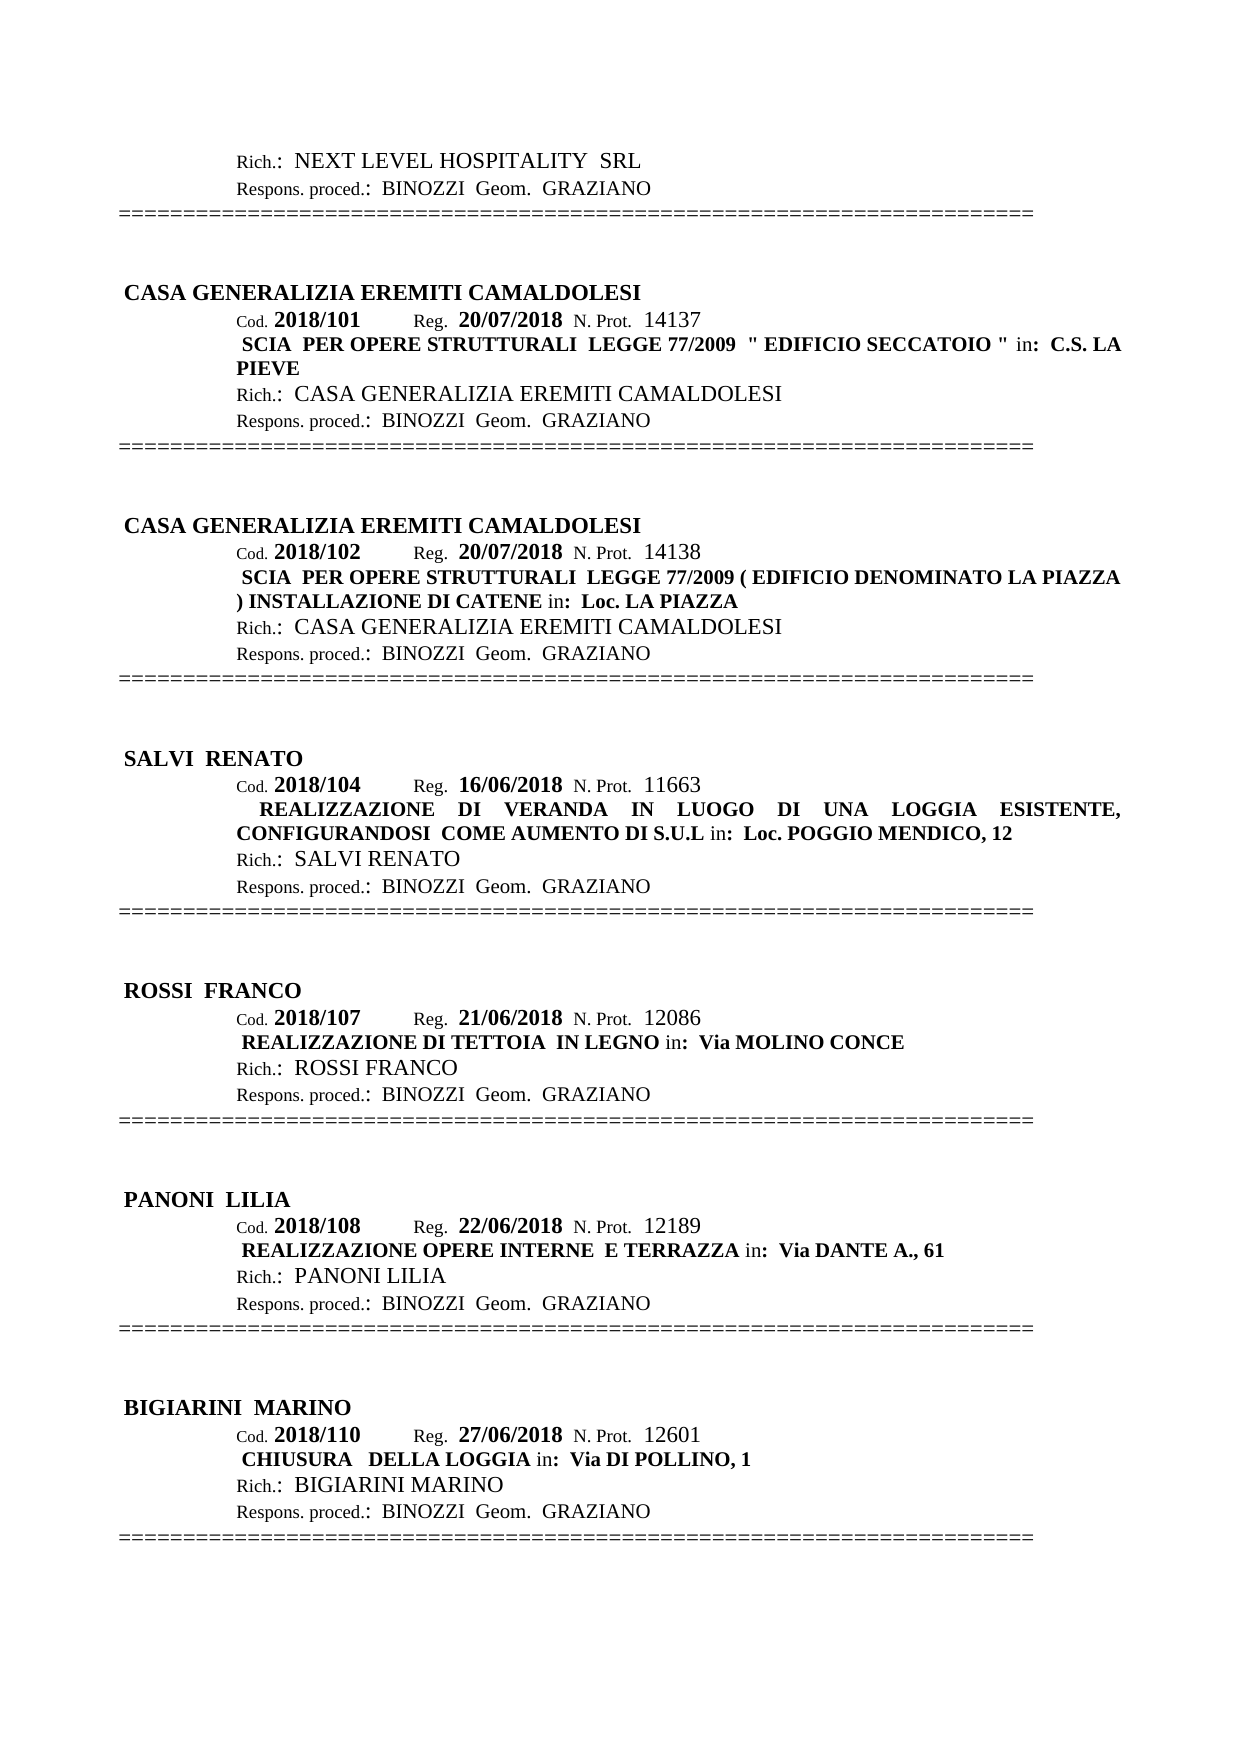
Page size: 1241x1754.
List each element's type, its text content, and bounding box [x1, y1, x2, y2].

text Respons. proced.: BINOZZI Geom. GRAZIANO [236, 1080, 1122, 1107]
text Respons. proced.: BINOZZI Geom. GRAZIANO [236, 639, 1122, 666]
text SCIA PER OPERE STRUTTURALI LEGGE 77/2009 ( EDIFICIO DENOMINATO LA PIAZZA ) INSTALLAZIONE DI CATENE in: Loc. LA PIAZZA [236, 565, 1122, 613]
text Rich.: ROSSI FRANCO [236, 1054, 1122, 1080]
text Rich.: PANONI LILIA [236, 1262, 1122, 1289]
text CASA GENERALIZIA EREMITI CAMALDOLESI [118, 279, 1122, 306]
text BIGIARINI MARINO [118, 1394, 1122, 1421]
text Respons. proced.: BINOZZI Geom. GRAZIANO [236, 872, 1122, 898]
text Rich.: CASA GENERALIZIA EREMITI CAMALDOLESI [236, 613, 1122, 639]
text Respons. proced.: BINOZZI Geom. GRAZIANO [236, 407, 1122, 433]
text REALIZZAZIONE OPERE INTERNE E TERRAZZA in: Via DANTE A., 61 [236, 1238, 1122, 1262]
text Cod. 2018/107 Reg. 21/06/2018 N. Prot. 12086 [236, 1003, 1122, 1030]
text Respons. proced.: BINOZZI Geom. GRAZIANO [236, 1497, 1122, 1524]
text SCIA PER OPERE STRUTTURALI LEGGE 77/2009 " EDIFICIO SECCATOIO " in: C.S. LA PIEVE [236, 332, 1122, 380]
text REALIZZAZIONE DI TETTOIA IN LEGNO in: Via MOLINO CONCE [236, 1030, 1122, 1054]
text ======================================================================= [118, 1107, 1122, 1133]
text CASA GENERALIZIA EREMITI CAMALDOLESI [118, 512, 1122, 538]
text Cod. 2018/101 Reg. 20/07/2018 N. Prot. 14137 [236, 306, 1122, 332]
text ======================================================================= [118, 666, 1122, 692]
text Rich.: BIGIARINI MARINO [236, 1471, 1122, 1497]
text Rich.: NEXT LEVEL HOSPITALITY SRL [236, 148, 1122, 174]
text Respons. proced.: BINOZZI Geom. GRAZIANO [236, 174, 1122, 200]
text ======================================================================= [118, 200, 1122, 227]
text ======================================================================= [118, 433, 1122, 459]
text REALIZZAZIONE DI VERANDA IN LUOGO DI UNA LOGGIA ESISTENTE, CONFIGURANDOSI COME AUMENTO DI S.U.L in: Loc. POGGIO MENDICO, 12 [236, 797, 1122, 845]
text ROSSI FRANCO [118, 977, 1122, 1003]
text PANONI LILIA [118, 1186, 1122, 1212]
text ======================================================================= [118, 898, 1122, 924]
text ======================================================================= [118, 1315, 1122, 1342]
text CHIUSURA DELLA LOGGIA in: Via DI POLLINO, 1 [236, 1447, 1122, 1471]
text Rich.: CASA GENERALIZIA EREMITI CAMALDOLESI [236, 380, 1122, 407]
text Cod. 2018/102 Reg. 20/07/2018 N. Prot. 14138 [236, 538, 1122, 565]
text Cod. 2018/108 Reg. 22/06/2018 N. Prot. 12189 [236, 1212, 1122, 1238]
text ======================================================================= [118, 1524, 1122, 1550]
text Rich.: SALVI RENATO [236, 845, 1122, 872]
text Cod. 2018/104 Reg. 16/06/2018 N. Prot. 11663 [236, 771, 1122, 797]
text Cod. 2018/110 Reg. 27/06/2018 N. Prot. 12601 [236, 1421, 1122, 1447]
text SALVI RENATO [118, 744, 1122, 771]
text Respons. proced.: BINOZZI Geom. GRAZIANO [236, 1289, 1122, 1315]
